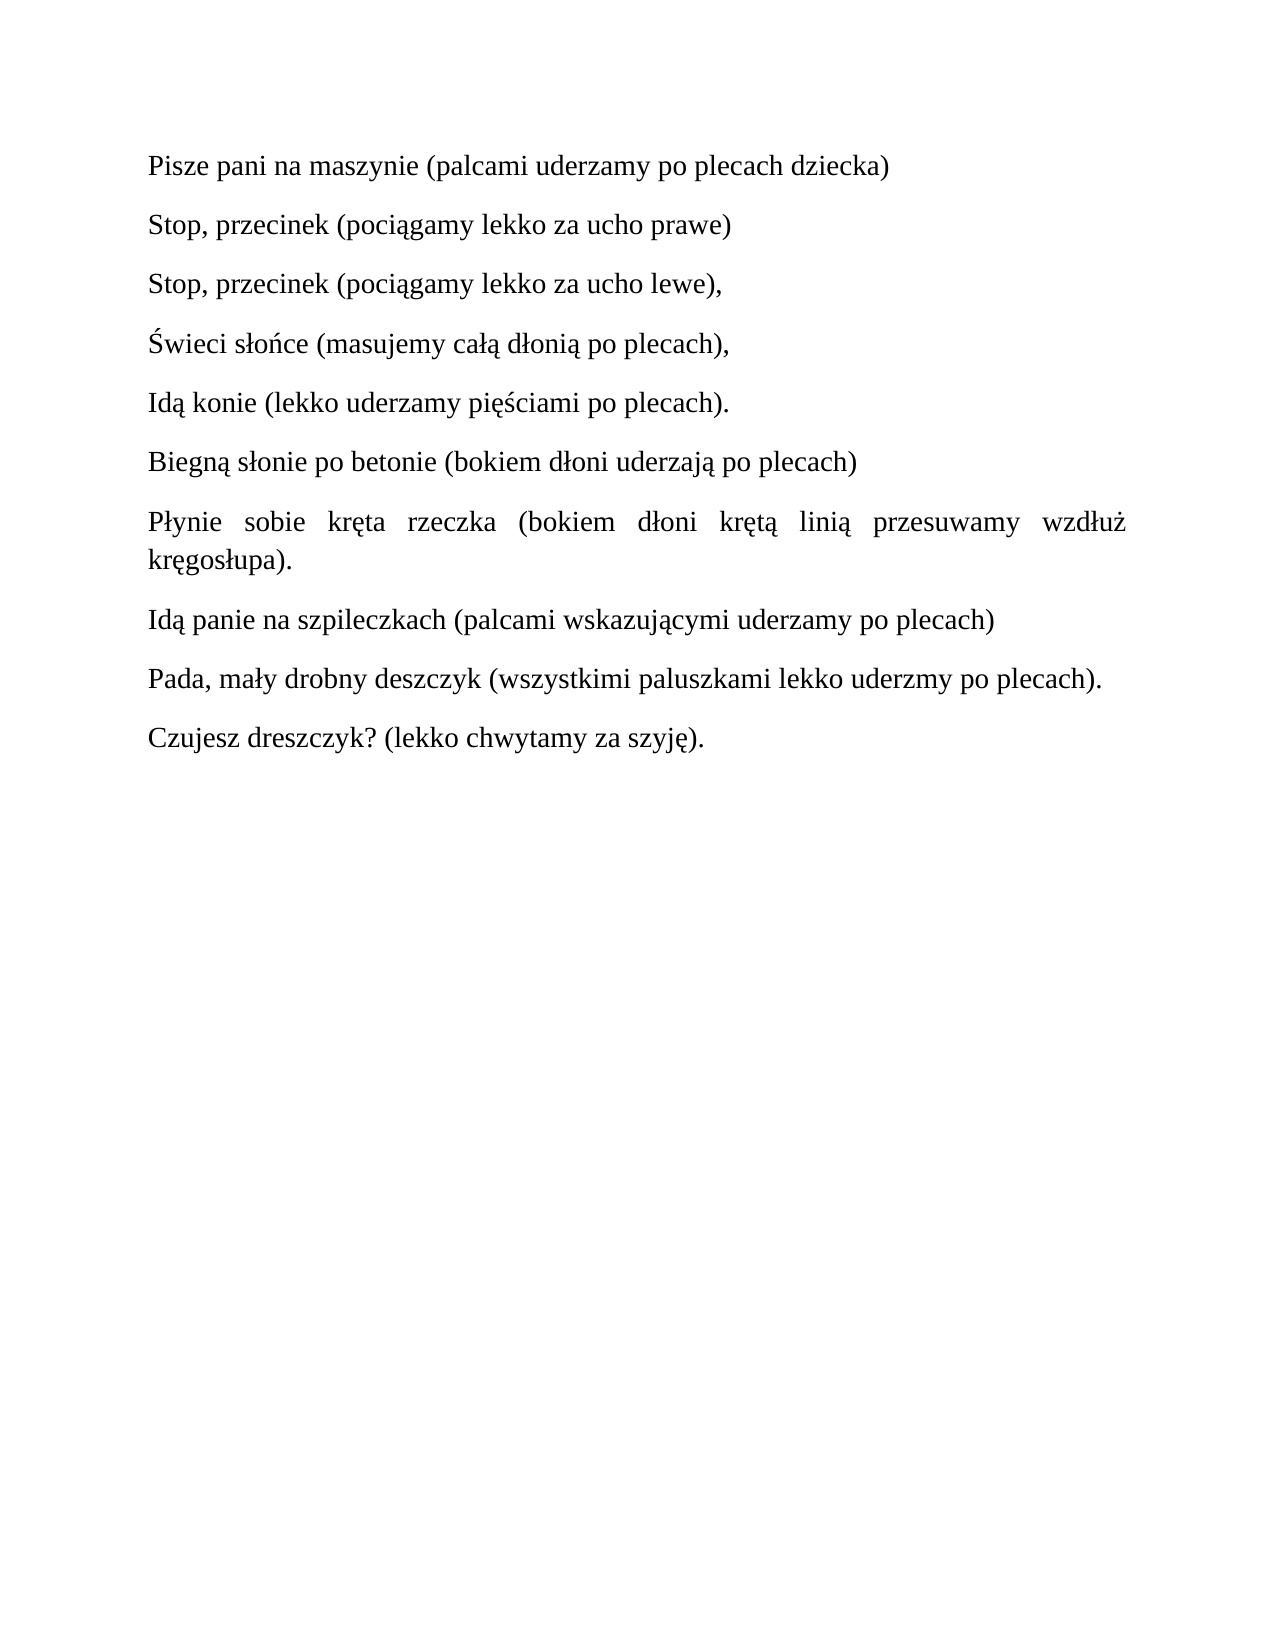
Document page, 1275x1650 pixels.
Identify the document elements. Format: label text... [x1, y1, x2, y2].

text Stop, przecinek (pociągamy lekko za ucho prawe) [148, 207, 1127, 241]
text Świeci słońce (masujemy całą dłonią po plecach), [148, 326, 1127, 359]
text Idą panie na szpileczkach (palcami wskazującymi uderzamy po plecach) [148, 602, 1127, 635]
text Stop, przecinek (pociągamy lekko za ucho lewe), [148, 266, 1127, 300]
text Płynie sobie kręta rzeczka (bokiem dłoni krętą linią przesuwamy wzdłuż kręgosłupa). [148, 504, 1127, 576]
text Pisze pani na maszynie (palcami uderzamy po plecach dziecka) [148, 148, 1127, 181]
text Pada, mały drobny deszczyk (wszystkimi paluszkami lekko uderzmy po plecach). [148, 661, 1127, 695]
text Biegną słonie po betonie (bokiem dłoni uderzają po plecach) [148, 444, 1127, 478]
text Idą konie (lekko uderzamy pięściami po plecach). [148, 385, 1127, 419]
text Czujesz dreszczyk? (lekko chwytamy za szyję). [148, 721, 1127, 754]
